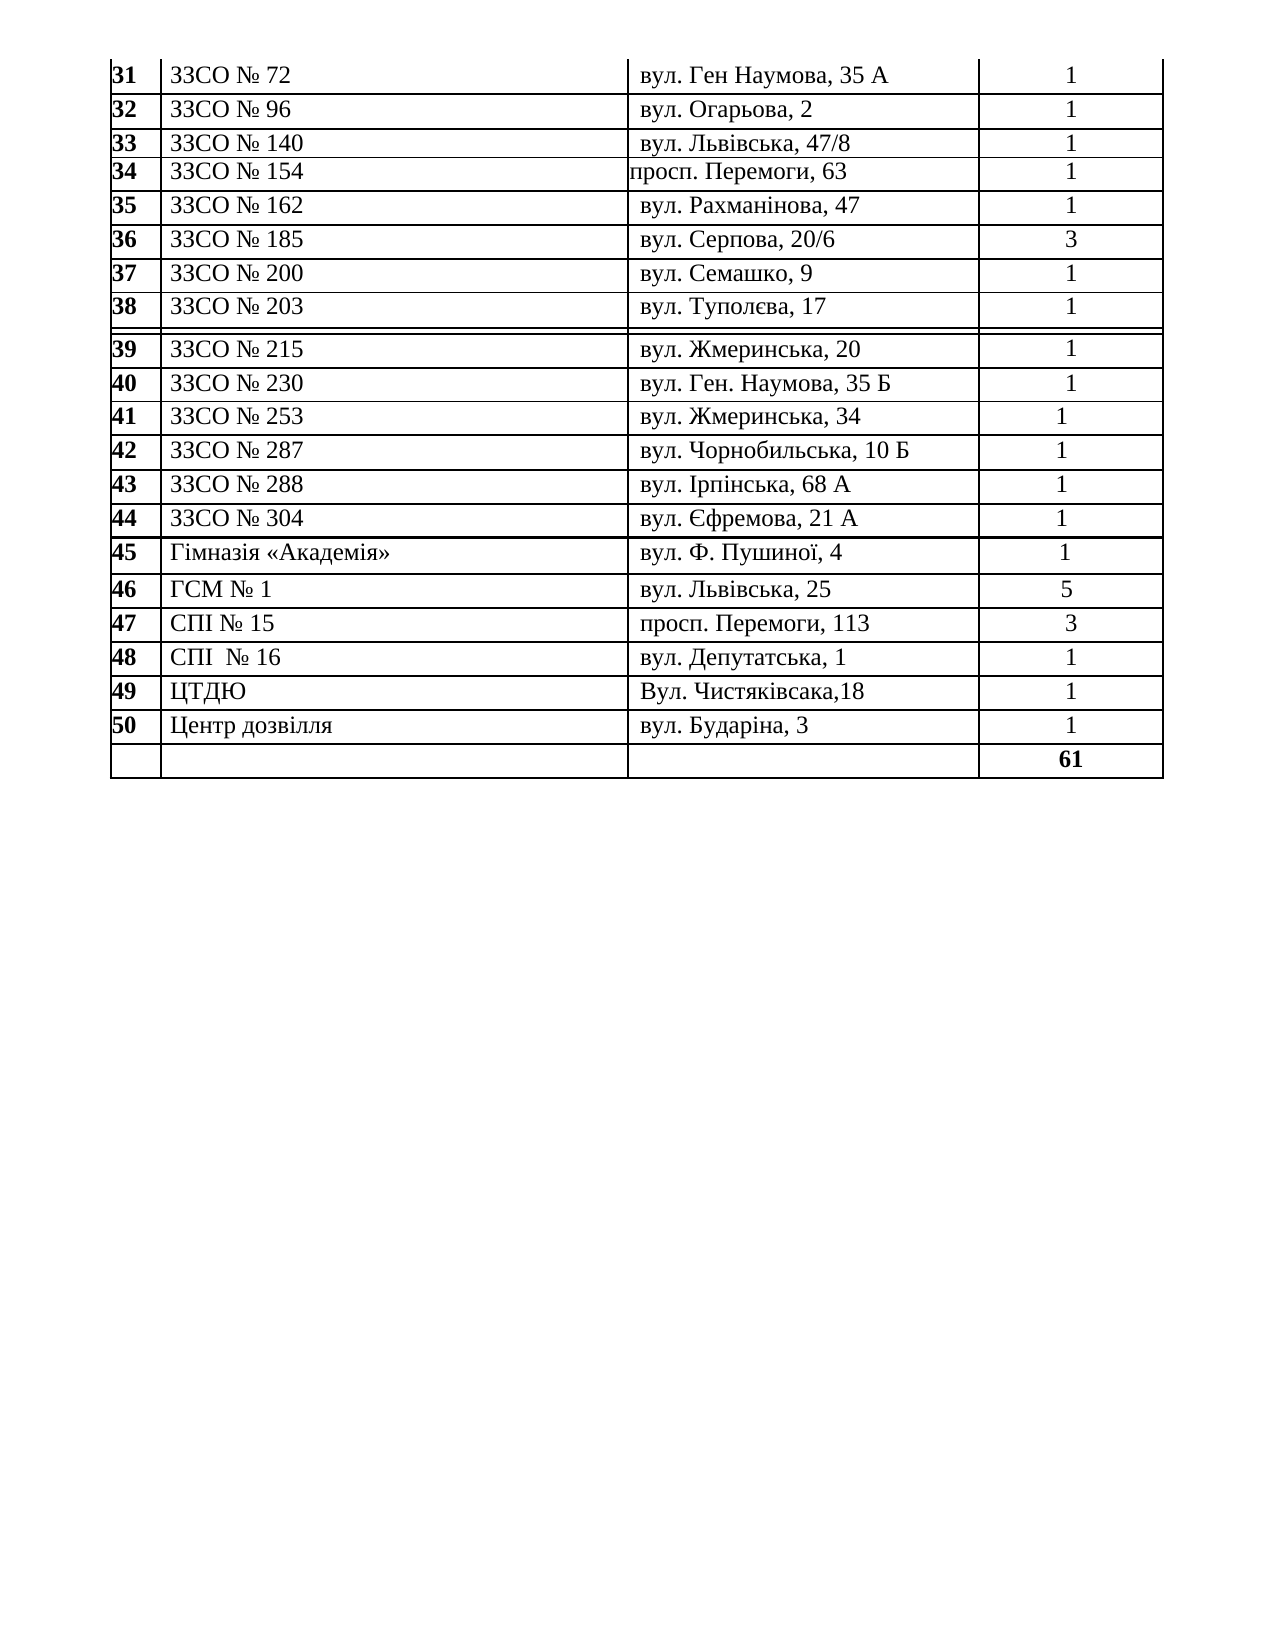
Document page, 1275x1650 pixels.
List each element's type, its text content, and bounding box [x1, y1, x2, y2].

table_cell [162, 89, 627, 93]
table_cell [629, 185, 978, 190]
table_cell 1 [980, 539, 1162, 566]
table_cell [112, 705, 160, 709]
table_cell 38 [112, 293, 160, 320]
table_cell [112, 287, 160, 292]
table_cell [162, 287, 627, 292]
table_cell [980, 739, 1162, 743]
table_cell [980, 498, 1162, 502]
table_cell [980, 603, 1162, 607]
table_cell 1 [980, 192, 1162, 219]
table_cell [629, 773, 978, 777]
table_cell 31 [112, 59, 160, 89]
table_cell вул. Бударіна, 3 [629, 711, 978, 739]
table_cell ЗЗСО № 203 [162, 293, 627, 320]
table_cell ЗЗСО № 72 [162, 59, 627, 89]
table_cell 1 [980, 260, 1162, 287]
table_cell [162, 603, 627, 607]
table_cell [162, 532, 627, 536]
table_cell [980, 253, 1162, 258]
table_cell [112, 396, 160, 401]
table_cell [162, 320, 627, 327]
table_cell [629, 430, 978, 434]
table_cell [112, 320, 160, 327]
table_cell [112, 363, 160, 367]
table_cell Гімназія «Академія» [162, 539, 627, 566]
table_cell [629, 464, 978, 468]
table_cell 1 [980, 677, 1162, 705]
table_cell [162, 498, 627, 502]
table_cell вул. Львівська, 25 [629, 575, 978, 603]
table_cell ГСМ № 1 [162, 575, 627, 603]
table_cell [980, 329, 1162, 333]
table_cell [112, 745, 160, 773]
table_cell [629, 219, 978, 224]
table_cell ЗЗСО № 230 [162, 369, 627, 396]
table_cell вул. Ф. Пушиної, 4 [629, 539, 978, 566]
table_cell [162, 363, 627, 367]
table_cell 46 [112, 575, 160, 603]
table_cell [162, 329, 627, 333]
table_cell 42 [112, 436, 160, 464]
table_cell вул. Ірпінська, 68 А [629, 471, 978, 498]
table_cell вул. Семашко, 9 [629, 260, 978, 287]
table_cell [162, 430, 627, 434]
table_cell 40 [112, 369, 160, 396]
table_cell вул. Ген. Наумова, 35 Б [629, 369, 978, 396]
table_cell просп. Перемоги, 113 [629, 609, 978, 637]
table_cell ЗЗСО № 215 [162, 335, 627, 362]
table_cell 3 [980, 226, 1162, 253]
table_cell 44 [112, 505, 160, 532]
table_cell 48 [112, 643, 160, 671]
table_cell [112, 603, 160, 607]
table_cell 39 [112, 335, 160, 362]
table_cell ЗЗСО № 304 [162, 505, 627, 532]
table_cell [112, 430, 160, 434]
table_cell [162, 219, 627, 224]
table_cell ЗЗСО № 185 [162, 226, 627, 253]
table_cell 1 [980, 335, 1162, 362]
table_cell [112, 498, 160, 502]
table_cell [112, 566, 160, 573]
table_cell 34 [112, 158, 160, 185]
table_cell ЦТДЮ [162, 677, 627, 705]
table_cell [112, 671, 160, 675]
table_cell [980, 123, 1162, 127]
table_cell вул. Чорнобильська, 10 Б [629, 436, 978, 464]
table_cell 45 [112, 539, 160, 566]
table_cell [980, 320, 1162, 327]
table_cell просп. Перемоги, 63 [629, 158, 978, 185]
table_cell [112, 219, 160, 224]
table_cell [980, 287, 1162, 292]
table_cell [162, 123, 627, 127]
table_cell [112, 739, 160, 743]
table_cell [112, 773, 160, 777]
table_cell ЗЗСО № 200 [162, 260, 627, 287]
table_cell [112, 637, 160, 641]
table_cell [980, 637, 1162, 641]
table_cell [629, 363, 978, 367]
table_cell ЗЗСО № 154 [162, 158, 627, 185]
table_cell [980, 566, 1162, 573]
table_cell [112, 89, 160, 93]
table_cell Вул. Чистяківсака,18 [629, 677, 978, 705]
table_cell [162, 671, 627, 675]
table_cell [629, 566, 978, 573]
table_cell ЗЗСО № 140 [162, 130, 627, 157]
table_cell 1 [980, 293, 1162, 320]
table_cell 3 [980, 609, 1162, 637]
table_cell вул. Рахманінова, 47 [629, 192, 978, 219]
table_cell 5 [980, 575, 1162, 603]
table_cell [162, 566, 627, 573]
table_cell ЗЗСО № 162 [162, 192, 627, 219]
table_cell [112, 253, 160, 258]
table_cell [162, 637, 627, 641]
table_cell [162, 253, 627, 258]
table_cell вул. Огарьова, 2 [629, 95, 978, 123]
table_cell вул. Жмеринська, 34 [629, 402, 978, 430]
table_cell вул. Ген Наумова, 35 А [629, 59, 978, 89]
table_cell [980, 705, 1162, 709]
table_cell вул. Депутатська, 1 [629, 643, 978, 671]
table_cell 41 [112, 402, 160, 430]
table_cell 32 [112, 95, 160, 123]
table_cell 35 [112, 192, 160, 219]
table_cell [980, 773, 1162, 777]
table_cell [629, 532, 978, 536]
table_cell [162, 739, 627, 743]
table_cell [162, 396, 627, 401]
table_cell [980, 89, 1162, 93]
table_cell [629, 739, 978, 743]
table_cell вул. Серпова, 20/6 [629, 226, 978, 253]
table_cell [629, 329, 978, 333]
table_cell [980, 464, 1162, 468]
table_cell 43 [112, 471, 160, 498]
table_cell [980, 363, 1162, 367]
table_cell СПІ № 15 [162, 609, 627, 637]
table_cell 36 [112, 226, 160, 253]
table_cell 1 [980, 505, 1162, 532]
table_cell ЗЗСО № 287 [162, 436, 627, 464]
table_cell [162, 705, 627, 709]
table_cell 50 [112, 711, 160, 739]
table_cell [162, 185, 627, 190]
table_cell [629, 253, 978, 258]
table_cell СПІ № 16 [162, 643, 627, 671]
table_cell [112, 329, 160, 333]
table_cell 1 [980, 59, 1162, 89]
table_cell [980, 396, 1162, 401]
table_cell [629, 287, 978, 292]
table_cell 1 [980, 436, 1162, 464]
table_cell [162, 464, 627, 468]
table_cell вул. Туполєва, 17 [629, 293, 978, 320]
table_cell вул. Єфремова, 21 А [629, 505, 978, 532]
table_cell 33 [112, 130, 160, 157]
table_cell [980, 219, 1162, 224]
table_cell [629, 396, 978, 401]
table_cell вул. Львівська, 47/8 [629, 130, 978, 157]
table_cell [629, 498, 978, 502]
table_cell [629, 705, 978, 709]
table_cell 1 [980, 643, 1162, 671]
table_cell 49 [112, 677, 160, 705]
table_cell 1 [980, 402, 1162, 430]
table_cell [629, 123, 978, 127]
table_cell [629, 89, 978, 93]
table_cell 1 [980, 95, 1162, 123]
table_cell ЗЗСО № 288 [162, 471, 627, 498]
table_cell [162, 773, 627, 777]
table_cell [112, 464, 160, 468]
table_cell [980, 532, 1162, 536]
table_cell [162, 745, 627, 773]
table_cell 1 [980, 369, 1162, 396]
table_cell 1 [980, 130, 1162, 157]
table_cell 1 [980, 158, 1162, 185]
table_cell [629, 671, 978, 675]
table_cell [629, 320, 978, 327]
table_cell [980, 430, 1162, 434]
table_cell [629, 637, 978, 641]
table_cell 1 [980, 711, 1162, 739]
table_cell вул. Жмеринська, 20 [629, 335, 978, 362]
table_cell ЗЗСО № 253 [162, 402, 627, 430]
table_cell ЗЗСО № 96 [162, 95, 627, 123]
table_cell 1 [980, 471, 1162, 498]
table_cell Центр дозвілля [162, 711, 627, 739]
table_cell [980, 671, 1162, 675]
table_cell [629, 603, 978, 607]
table_cell 47 [112, 609, 160, 637]
table_cell 61 [980, 745, 1162, 773]
table_cell [112, 185, 160, 190]
table_cell [980, 185, 1162, 190]
table_cell [112, 532, 160, 536]
table_cell [629, 745, 978, 773]
table_cell 37 [112, 260, 160, 287]
table_cell [112, 123, 160, 127]
